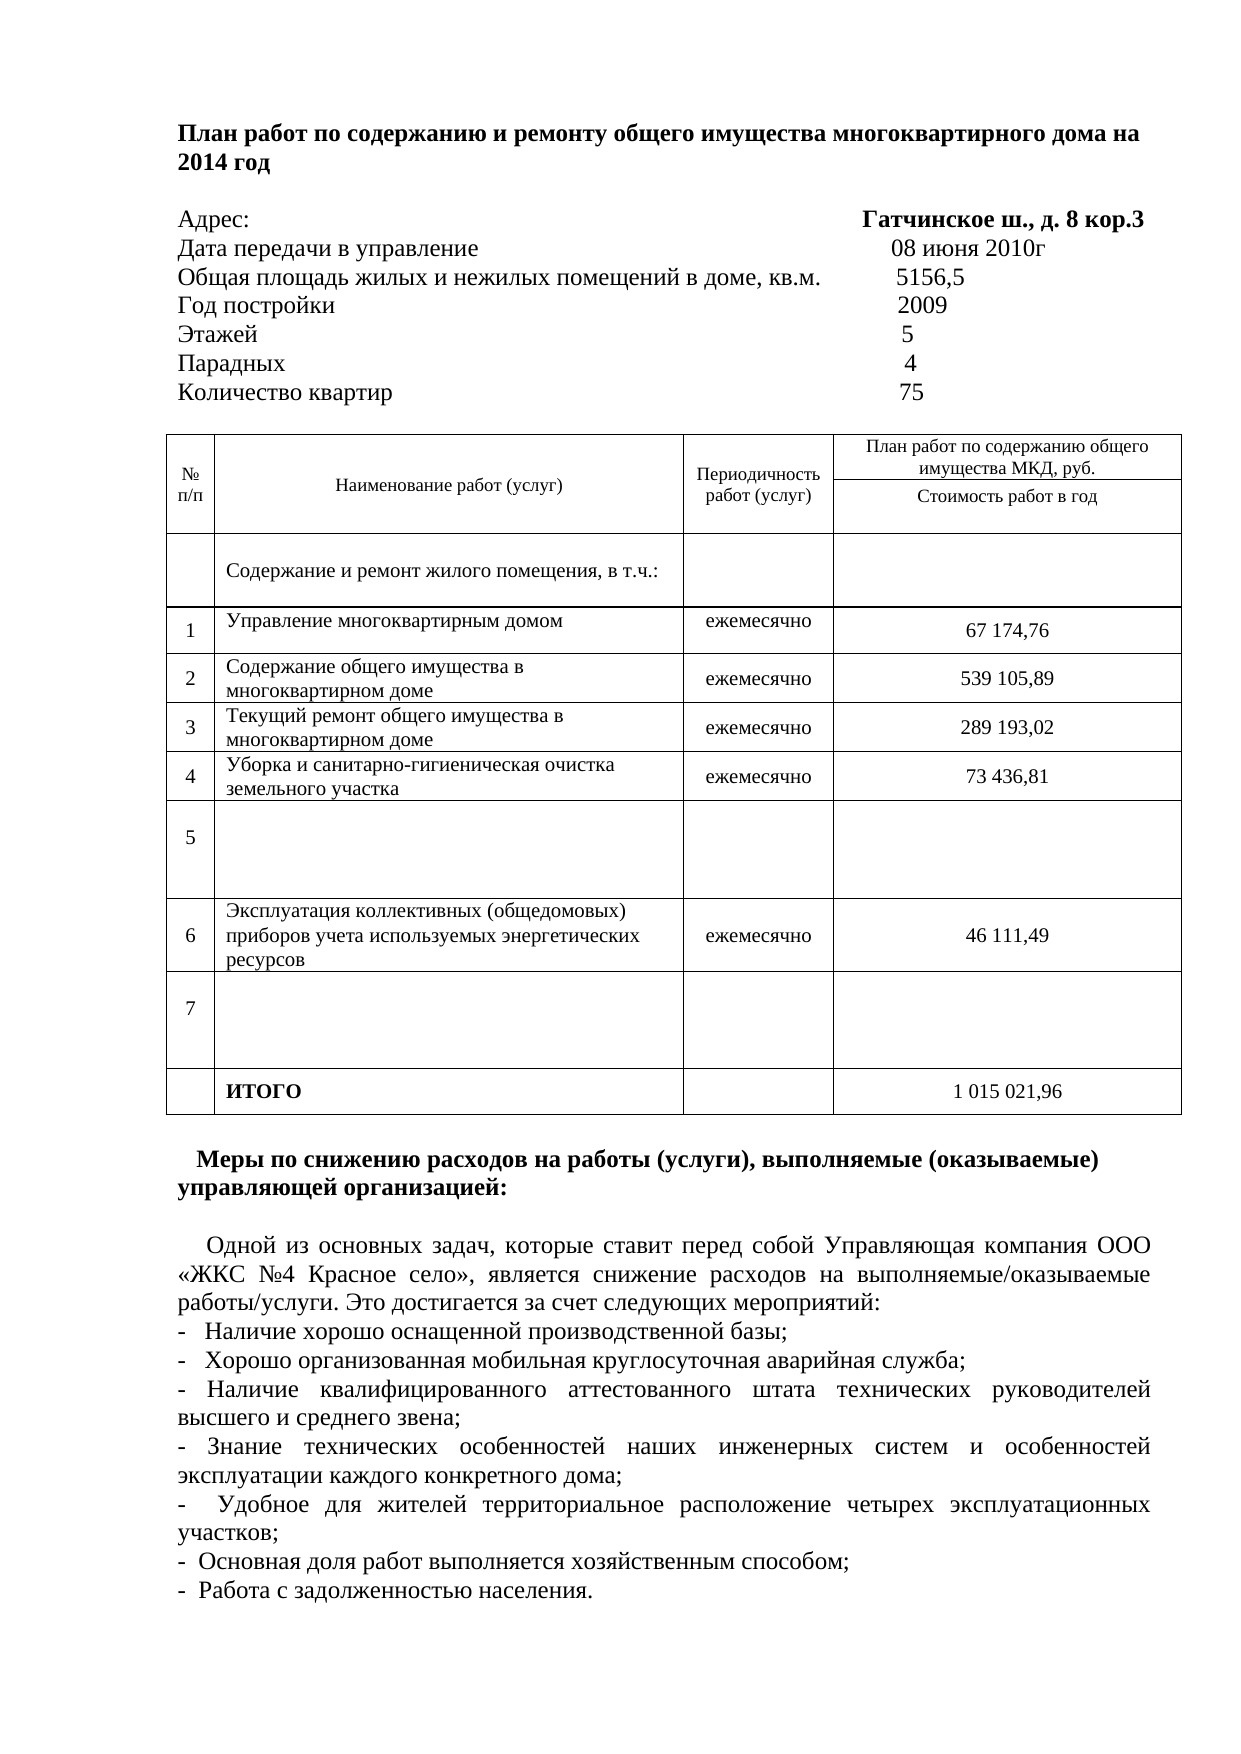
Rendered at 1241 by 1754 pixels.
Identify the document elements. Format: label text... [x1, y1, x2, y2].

table_cell ежемесячно [684, 752, 833, 800]
table_cell ежемесячно [684, 608, 833, 653]
text - Хорошо организованная мобильная круглосуточная аварийная служба; [177, 1345, 1152, 1374]
table_cell 4 [167, 752, 214, 800]
text - Наличие квалифицированного аттестованного штата технических руководителей высшего и среднего звена; [177, 1374, 1152, 1431]
table_cell 46 111,49 [834, 899, 1181, 971]
table_cell [834, 972, 1181, 1068]
text Адрес: Гатчинское ш., д. 8 кор.3 [177, 204, 1152, 233]
text План работ по содержанию и ремонту общего имущества многоквартирного дома на 2014 год [177, 118, 1152, 176]
table_cell [215, 972, 683, 1068]
table_header Наименование работ (услуг) [215, 435, 683, 533]
table_cell 7 [167, 972, 214, 1068]
text - Знание технических особенностей наших инженерных систем и особенностей эксплуатации каждого конкретного дома; [177, 1431, 1152, 1489]
table_cell ежемесячно [684, 654, 833, 702]
table_cell Уборка и санитарно-гигиеническая очистка земельного участка [215, 752, 683, 800]
table_cell 1 [167, 608, 214, 653]
text Год постройки 2009 [177, 291, 1152, 319]
table_cell 6 [167, 899, 214, 971]
table_cell 5 [167, 801, 214, 897]
table_cell [167, 534, 214, 606]
table_cell 3 [167, 703, 214, 751]
table_header Периодичность работ (услуг) [684, 435, 833, 533]
table_cell 67 174,76 [834, 608, 1181, 653]
table_cell ежемесячно [684, 899, 833, 971]
table_cell [834, 534, 1181, 606]
text - Работа с задолженностью населения. [177, 1575, 1152, 1604]
text Дата передачи в управление 08 июня 2010г [177, 233, 1152, 262]
text Этажей 5 [177, 319, 1152, 348]
table_cell 73 436,81 [834, 752, 1181, 800]
table_cell [834, 801, 1181, 897]
table_cell ИТОГО [215, 1069, 683, 1114]
table_header План работ по содержанию общего имущества МКД, руб. [834, 435, 1181, 478]
table_cell 1 015 021,96 [834, 1069, 1181, 1114]
text Количество квартир 75 [177, 377, 1152, 406]
table_cell Текущий ремонт общего имущества в многоквартирном доме [215, 703, 683, 751]
table_cell 289 193,02 [834, 703, 1181, 751]
text Парадных 4 [177, 348, 1152, 377]
table_cell Эксплуатация коллективных (общедомовых) приборов учета используемых энергетических ресурсов [215, 899, 683, 971]
text - Основная доля работ выполняется хозяйственным способом; [177, 1546, 1152, 1575]
table_cell Управление многоквартирным домом [215, 608, 683, 653]
table_cell 539 105,89 [834, 654, 1181, 702]
text - Наличие хорошо оснащенной производственной базы; [177, 1316, 1152, 1345]
text Общая площадь жилых и нежилых помещений в доме, кв.м. 5156,5 [177, 262, 1152, 291]
table_cell [684, 972, 833, 1068]
table_cell Содержание и ремонт жилого помещения, в т.ч.: [215, 534, 683, 606]
table_cell [684, 801, 833, 897]
table_cell [167, 1069, 214, 1114]
table_cell [215, 801, 683, 897]
text Меры по снижению расходов на работы (услуги), выполняемые (оказываемые) управляющей организацией: [177, 1144, 1152, 1201]
table_cell [684, 534, 833, 606]
table_cell [684, 1069, 833, 1114]
table_cell ежемесячно [684, 703, 833, 751]
table_cell 2 [167, 654, 214, 702]
table_cell Стоимость работ в год [834, 480, 1181, 533]
table_header № п/п [167, 435, 214, 533]
text Одной из основных задач, которые ставит перед собой Управляющая компания ООО «ЖКС №4 Красное село», является снижение расходов на выполняемые/оказываемые работы/услуги. Это достигается за счет следующих мероприятий: [177, 1230, 1152, 1316]
table_cell Содержание общего имущества в многоквартирном доме [215, 654, 683, 702]
text - Удобное для жителей территориальное расположение четырех эксплуатационных участков; [177, 1489, 1152, 1546]
